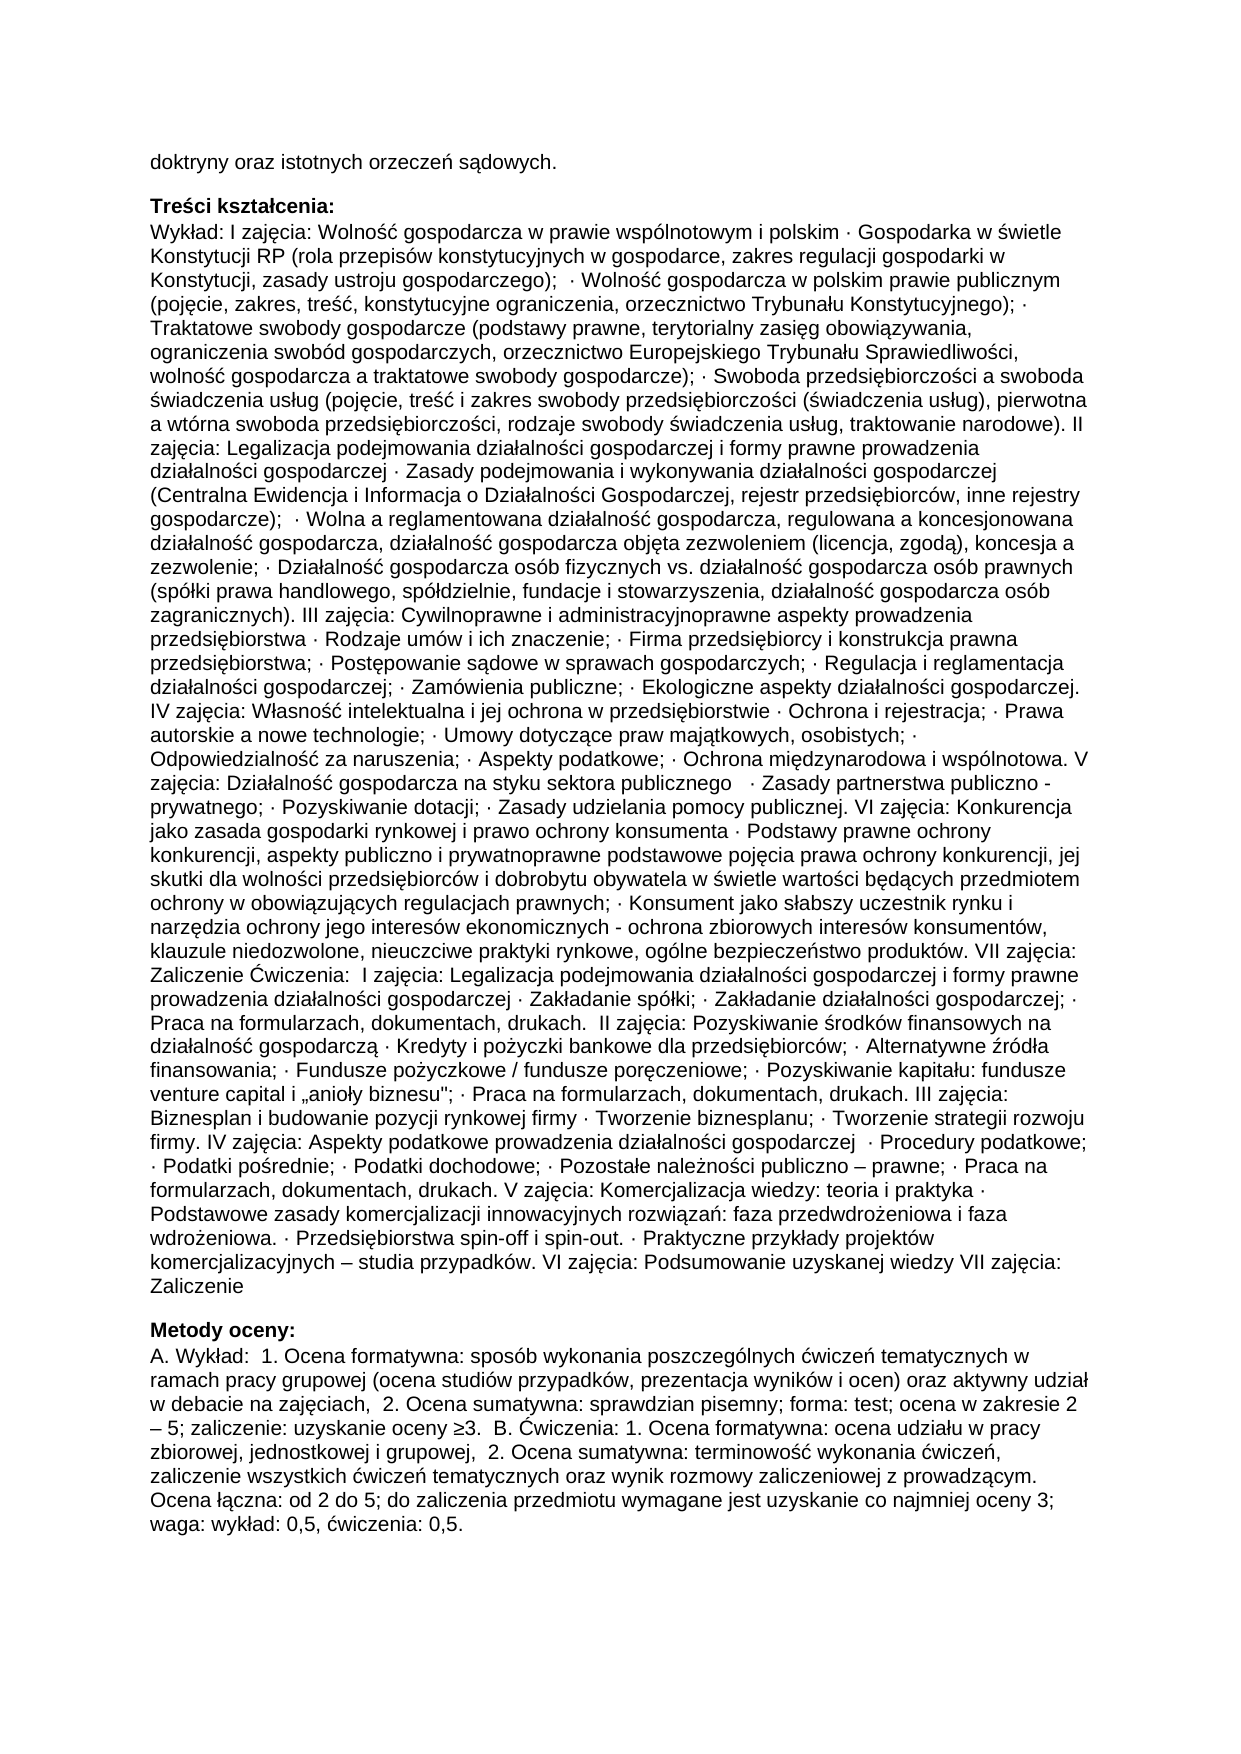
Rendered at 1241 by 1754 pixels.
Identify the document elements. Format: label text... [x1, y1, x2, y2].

text Wykład: I zajęcia: Wolność gospodarcza w prawie wspólnotowym i polskim · Gospodarka w świetle Konstytucji RP (rola przepisów konstytucyjnych w gospodarce, zakres regulacji gospodarki w Konstytucji, zasady ustroju gospodarczego); · Wolność gospodarcza w polskim prawie publicznym (pojęcie, zakres, treść, konstytucyjne ograniczenia, orzecznictwo Trybunału Konstytucyjnego); · Traktatowe swobody gospodarcze (podstawy prawne, terytorialny zasięg obowiązywania, ograniczenia swobód gospodarczych, orzecznictwo Europejskiego Trybunału Sprawiedliwości, wolność gospodarcza a traktatowe swobody gospodarcze); · Swoboda przedsiębiorczości a swoboda świadczenia usług (pojęcie, treść i zakres swobody przedsiębiorczości (świadczenia usług), pierwotna a wtórna swoboda przedsiębiorczości, rodzaje swobody świadczenia usług, traktowanie narodowe). II zajęcia: Legalizacja podejmowania działalności gospodarczej i formy prawne prowadzenia działalności gospodarczej · Zasady podejmowania i wykonywania działalności gospodarczej (Centralna Ewidencja i Informacja o Działalności Gospodarczej, rejestr przedsiębiorców, inne rejestry gospodarcze); · Wolna a reglamentowana działalność gospodarcza, regulowana a koncesjonowana działalność gospodarcza, działalność gospodarcza objęta zezwoleniem (licencja, zgodą), koncesja a zezwolenie; · Działalność gospodarcza osób fizycznych vs. działalność gospodarcza osób prawnych (spółki prawa handlowego, spółdzielnie, fundacje i stowarzyszenia, działalność gospodarcza osób zagranicznych). III zajęcia: Cywilnoprawne i administracyjnoprawne aspekty prowadzenia przedsiębiorstwa · Rodzaje umów i ich znaczenie; · Firma przedsiębiorcy i konstrukcja prawna przedsiębiorstwa; · Postępowanie sądowe w sprawach gospodarczych; · Regulacja i reglamentacja działalności gospodarczej; · Zamówienia publiczne; · Ekologiczne aspekty działalności gospodarczej. IV zajęcia: Własność intelektualna i jej ochrona w przedsiębiorstwie · Ochrona i rejestracja; · Prawa autorskie a nowe technologie; · Umowy dotyczące praw majątkowych, osobistych; · Odpowiedzialność za naruszenia; · Aspekty podatkowe; · Ochrona międzynarodowa i wspólnotowa. V zajęcia: Działalność gospodarcza na styku sektora publicznego · Zasady partnerstwa publiczno - prywatnego; · Pozyskiwanie dotacji; · Zasady udzielania pomocy publicznej. VI zajęcia: Konkurencja jako zasada gospodarki rynkowej i prawo ochrony konsumenta · Podstawy prawne ochrony konkurencji, aspekty publiczno i prywatnoprawne podstawowe pojęcia prawa ochrony konkurencji, jej skutki dla wolności przedsiębiorców i dobrobytu obywatela w świetle wartości będących przedmiotem ochrony w obowiązujących regulacjach prawnych; · Konsument jako słabszy uczestnik rynku i narzędzia ochrony jego interesów ekonomicznych - ochrona zbiorowych interesów konsumentów, klauzule niedozwolone, nieuczciwe praktyki rynkowe, ogólne bezpieczeństwo produktów. VII zajęcia: Zaliczenie Ćwiczenia: I zajęcia: Legalizacja podejmowania działalności gospodarczej i formy prawne prowadzenia działalności gospodarczej · Zakładanie spółki; · Zakładanie działalności gospodarczej; · Praca na formularzach, dokumentach, drukach. II zajęcia: Pozyskiwanie środków finansowych na działalność gospodarczą · Kredyty i pożyczki bankowe dla przedsiębiorców; · Alternatywne źródła finansowania; · Fundusze pożyczkowe / fundusze poręczeniowe; · Pozyskiwanie kapitału: fundusze venture capital i „anioły biznesu"; · Praca na formularzach, dokumentach, drukach. III zajęcia: Biznesplan i budowanie pozycji rynkowej firmy · Tworzenie biznesplanu; · Tworzenie strategii rozwoju firmy. IV zajęcia: Aspekty podatkowe prowadzenia działalności gospodarczej · Procedury podatkowe; · Podatki pośrednie; · Podatki dochodowe; · Pozostałe należności publiczno – prawne; · Praca na formularzach, dokumentach, drukach. V zajęcia: Komercjalizacja wiedzy: teoria i praktyka · Podstawowe zasady komercjalizacji innowacyjnych rozwiązań: faza przedwdrożeniowa i faza wdrożeniowa. · Przedsiębiorstwa spin-off i spin-out. · Praktyczne przykłady projektów komercjalizacyjnych – studia przypadków. VI zajęcia: Podsumowanie uzyskanej wiedzy VII zajęcia: Zaliczenie [150, 220, 1090, 1298]
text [150, 150, 1090, 174]
text Treści kształcenia: [150, 194, 1090, 218]
text Metody oceny: [150, 1318, 1090, 1342]
text A. Wykład: 1. Ocena formatywna: sposób wykonania poszczególnych ćwiczeń tematycznych w ramach pracy grupowej (ocena studiów przypadków, prezentacja wyników i ocen) oraz aktywny udział w debacie na zajęciach, 2. Ocena sumatywna: sprawdzian pisemny; forma: test; ocena w zakresie 2 – 5; zaliczenie: uzyskanie oceny ≥3. B. Ćwiczenia: 1. Ocena formatywna: ocena udziału w pracy zbiorowej, jednostkowej i grupowej, 2. Ocena sumatywna: terminowość wykonania ćwiczeń, zaliczenie wszystkich ćwiczeń tematycznych oraz wynik rozmowy zaliczeniowej z prowadzącym. Ocena łączna: od 2 do 5; do zaliczenia przedmiotu wymagane jest uzyskanie co najmniej oceny 3; waga: wykład: 0,5, ćwiczenia: 0,5. [150, 1344, 1090, 1535]
